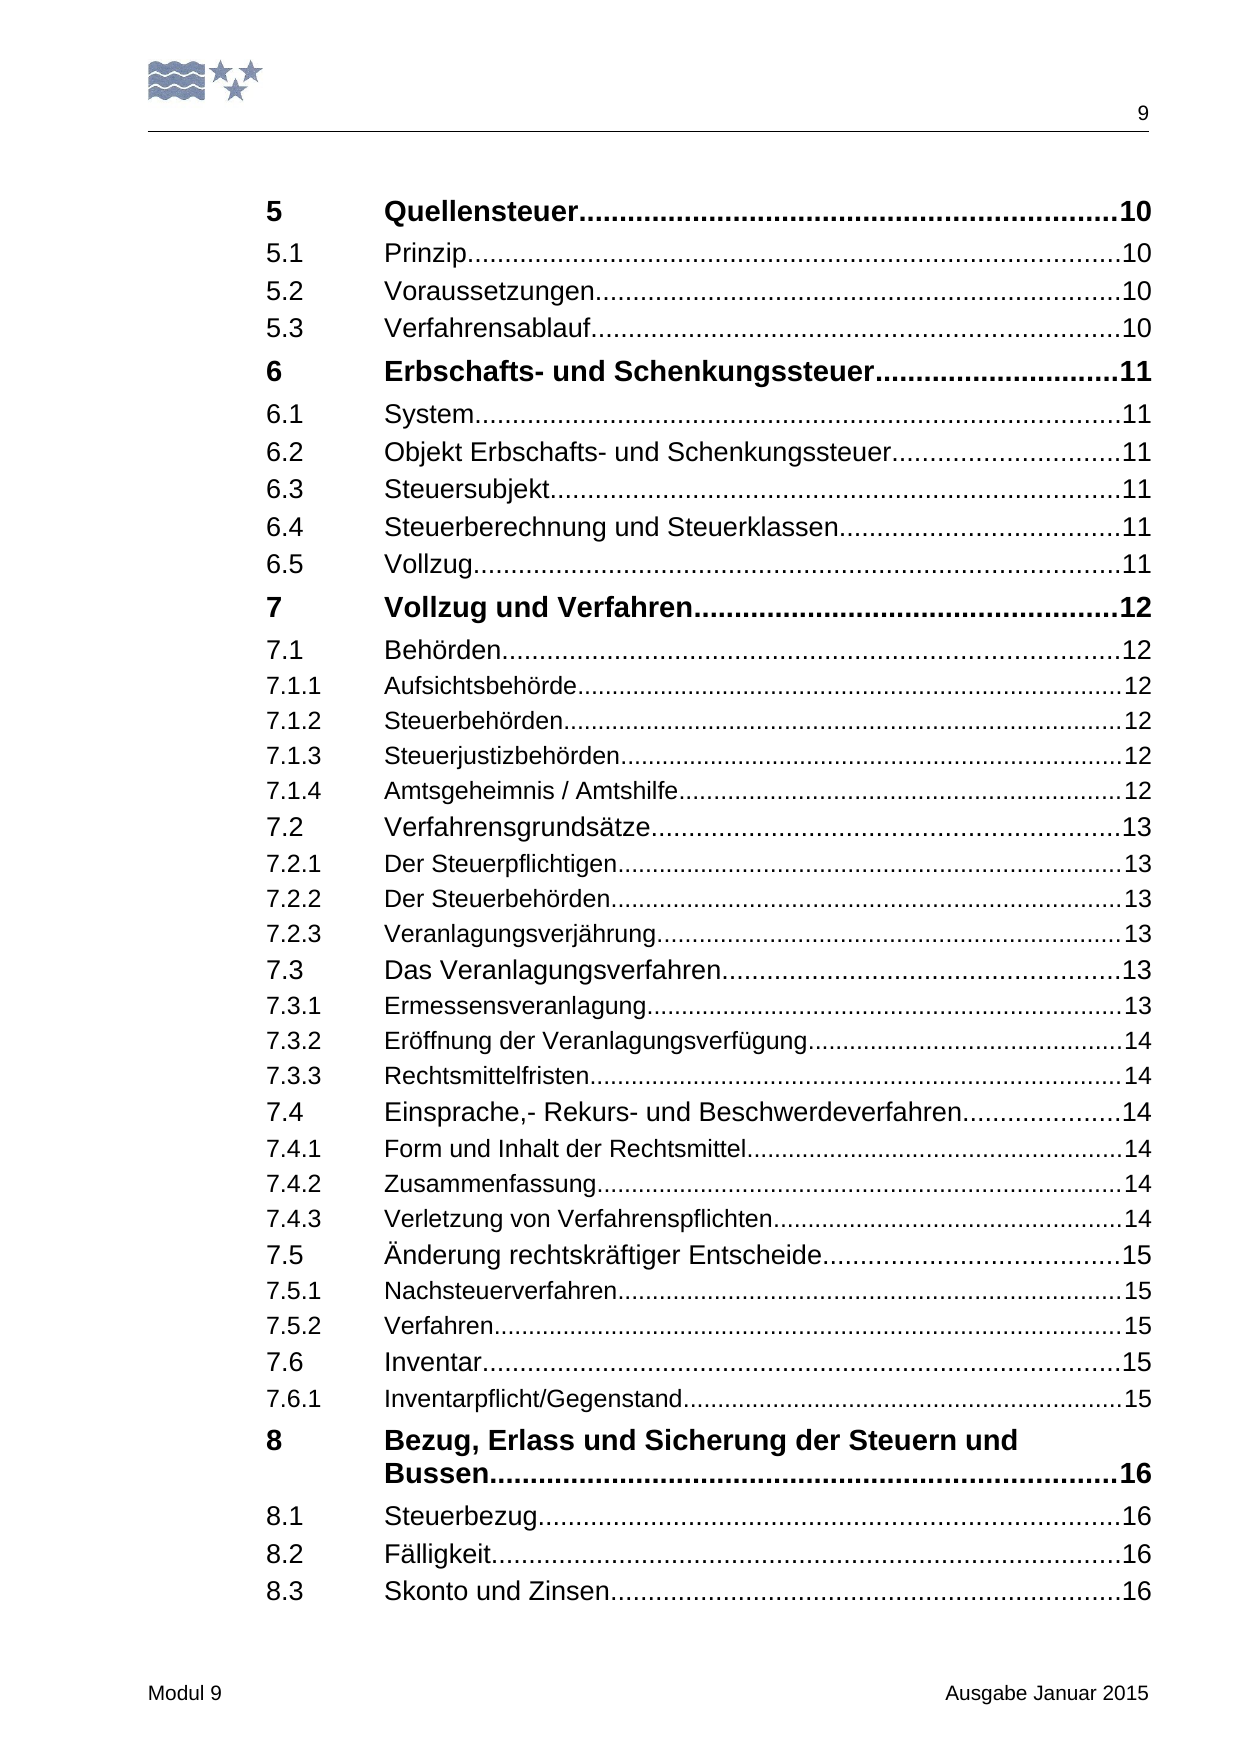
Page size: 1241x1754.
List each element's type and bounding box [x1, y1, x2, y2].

picture [147, 59, 266, 113]
